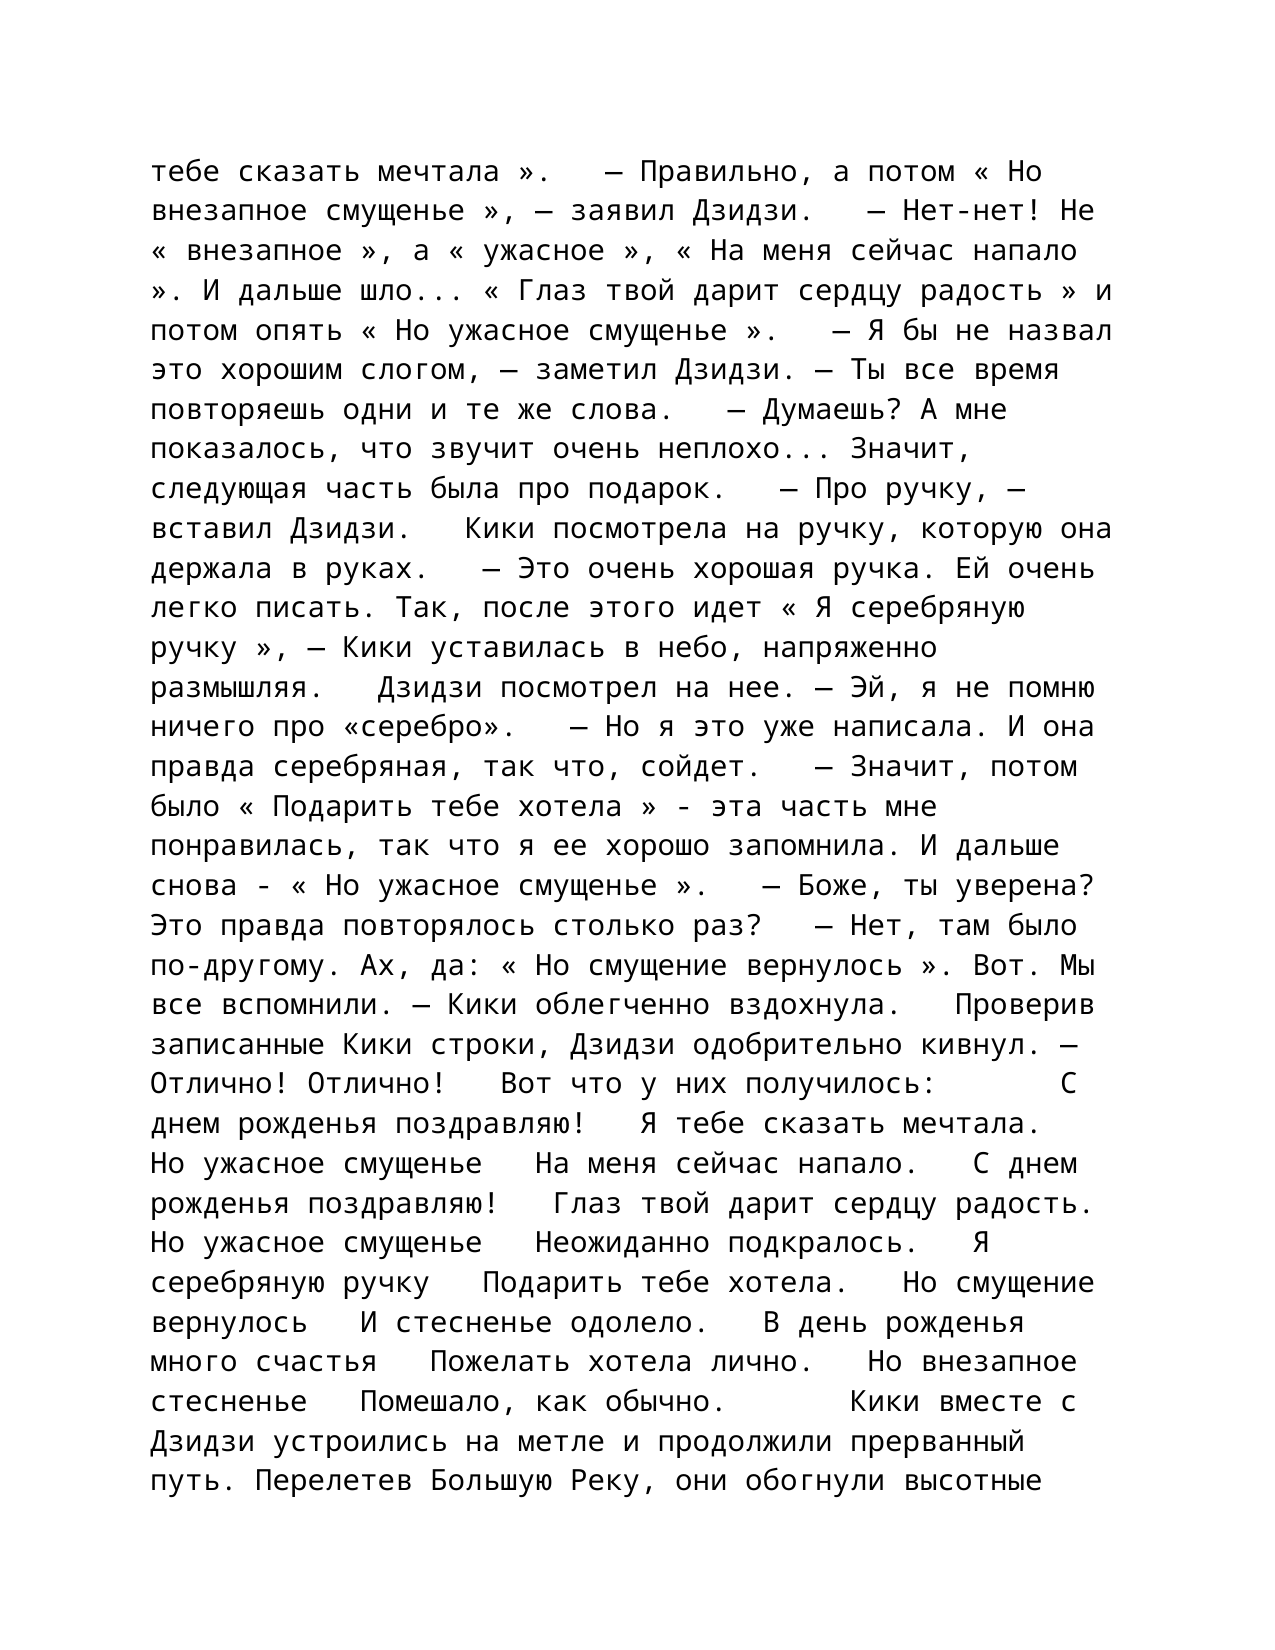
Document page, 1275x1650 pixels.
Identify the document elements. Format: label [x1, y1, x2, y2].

text [150, 150, 1125, 1499]
